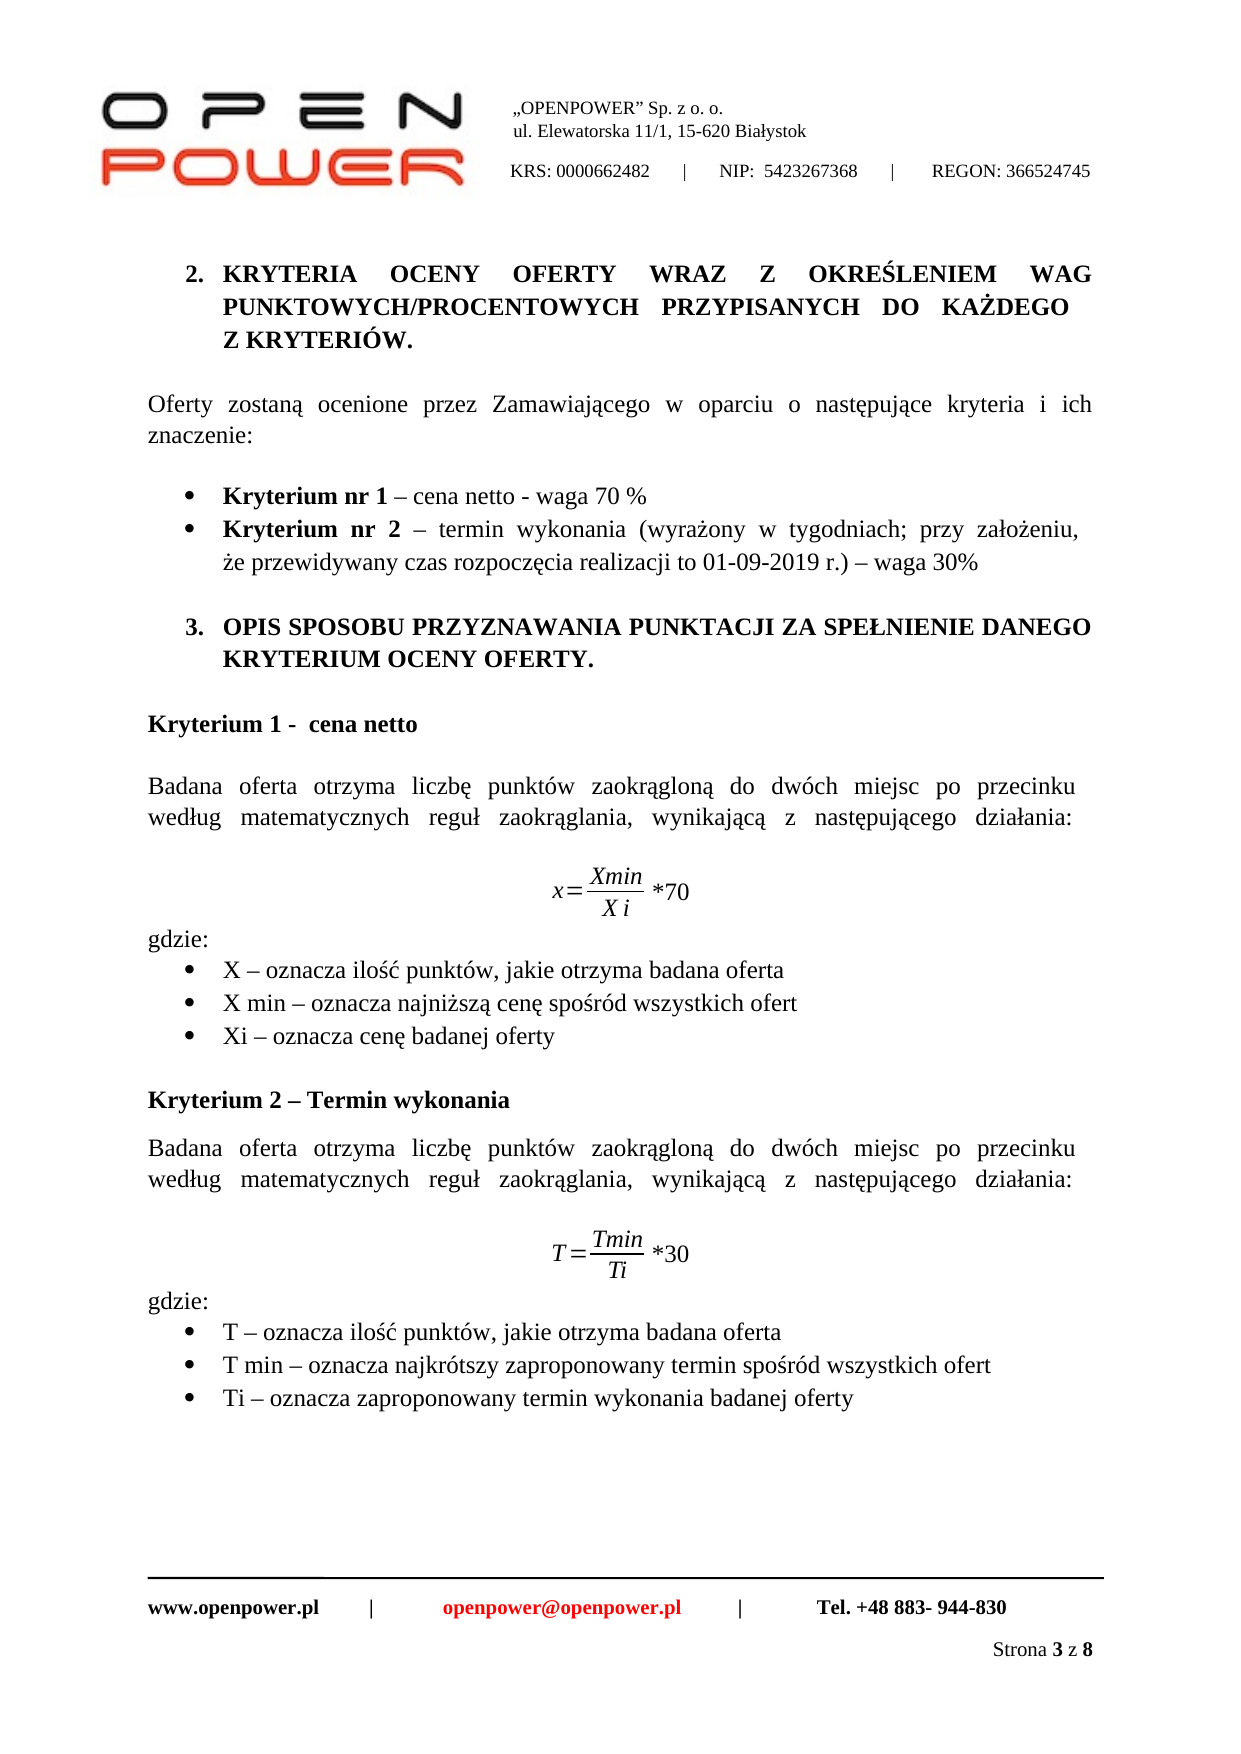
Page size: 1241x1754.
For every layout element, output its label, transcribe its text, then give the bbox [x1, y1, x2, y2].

list OPIS SPOSOBU PRZYZNAWANIA PUNKTACJI ZA SPEŁNIENIE DANEGO KRYTERIUM OCENY OFERTY. [185, 612, 1093, 673]
text Oferty zostaną ocenione przez Zamawiającego w oparciu o następujące kryteria i ich znaczenie: [148, 389, 1093, 479]
list Kryterium nr 1 – cena netto - waga 70 % [185, 481, 1093, 510]
list Ti – oznacza zaproponowany termin wykonania badanej oferty [185, 1383, 1093, 1412]
list T min – oznacza najkrótszy zaproponowany termin spośród wszystkich ofert [185, 1351, 1093, 1379]
text Badana oferta otrzyma liczbę punktów zaokrągloną do dwóch miejsc po przecinku według matematycznych reguł zaokrąglania, wynikającą z następującego działania: [148, 771, 1093, 861]
text Badana oferta otrzyma liczbę punktów zaokrągloną do dwóch miejsc po przecinku według matematycznych reguł zaokrąglania, wynikającą z następującego działania: [148, 1133, 1093, 1223]
list KRYTERIA OCENY OFERTY WRAZ Z OKREŚLENIEM WAG PUNKTOWYCH/PROCENTOWYCH PRZYPISANYCH DO KAŻDEGO Z KRYTERIÓW. [185, 259, 1093, 354]
list Xi – oznacza cenę badanej oferty [185, 1021, 1093, 1050]
list T – oznacza ilość punktów, jakie otrzyma badana oferta [185, 1317, 1093, 1346]
picture [89, 30, 481, 248]
list Kryterium nr 2 – termin wykonania (wyrażony w tygodniach; przy założeniu, że przewidywany czas rozpoczęcia realizacji to 01-09-2019 r.) – waga 30% [185, 514, 1093, 576]
text Kryterium 2 – Termin wykonania [148, 1054, 1093, 1114]
text gdzie: [148, 924, 1093, 953]
text *70 [148, 863, 1093, 922]
list X min – oznacza najniższą cenę spośród wszystkich ofert [185, 988, 1093, 1017]
text gdzie: [148, 1286, 1093, 1315]
list X – oznacza ilość punktów, jakie otrzyma badana oferta [185, 955, 1093, 984]
text Kryterium 1 - cena netto [148, 709, 1093, 737]
text *30 [148, 1225, 1093, 1284]
